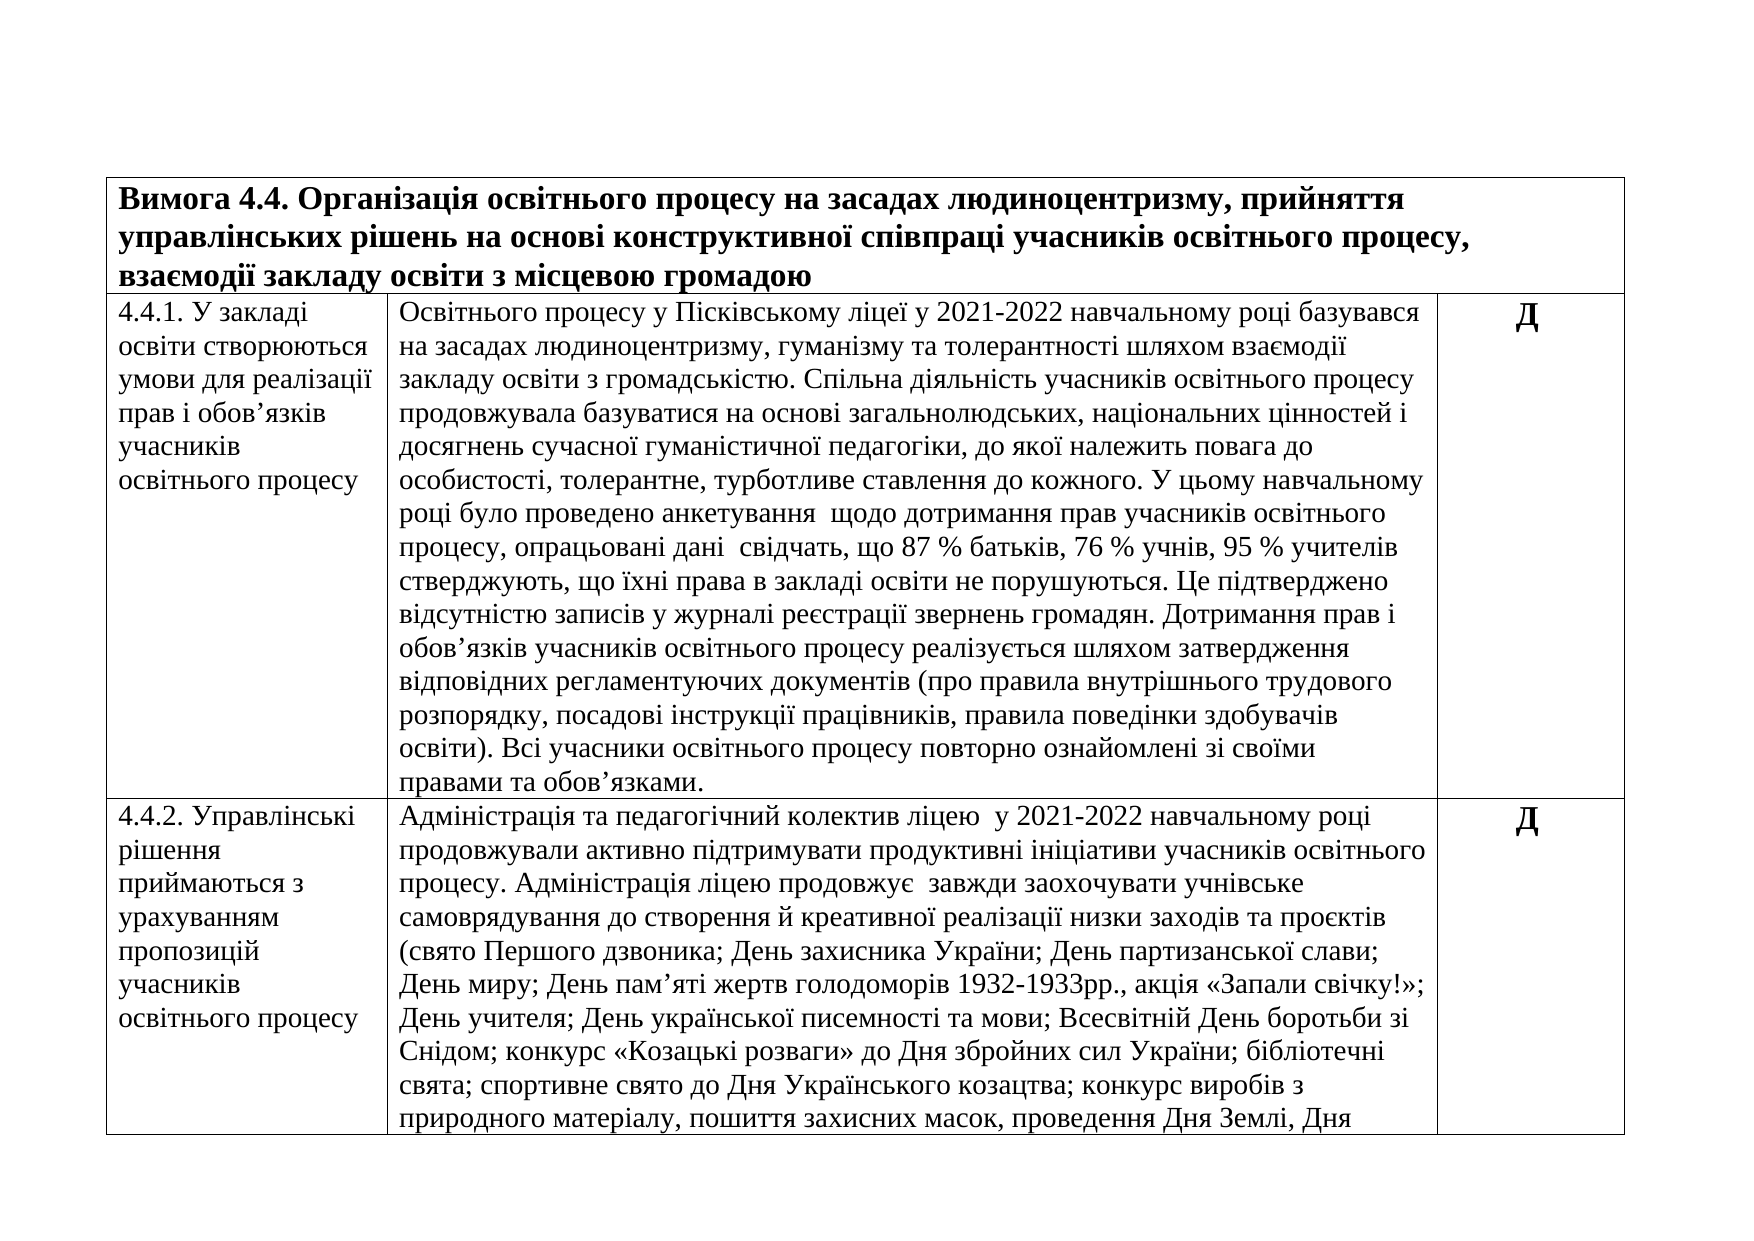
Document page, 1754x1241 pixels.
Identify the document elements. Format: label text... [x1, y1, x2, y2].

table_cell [107, 799, 387, 1134]
table_cell Д [1438, 294, 1624, 797]
table_cell Д [1438, 799, 1624, 1134]
table_cell 4.4.1. У закладі освіти створюються умови для реалізації прав і обов’язків учасників освітнього процесу [107, 294, 387, 797]
table_cell Вимога 4.4. Організація освітнього процесу на засадах людиноцентризму, прийняття управлінських рішень на основі конструктивної співпраці учасників освітнього процесу, взаємодії закладу освіти з місцевою громадою [107, 178, 1624, 293]
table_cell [388, 799, 1437, 1134]
table_cell Освітнього процесу у Пісківському ліцеї у 2021-2022 навчальному році базувався на засадах людиноцентризму, гуманізму та толерантності шляхом взаємодії закладу освіти з громадськістю. Спільна діяльність учасників освітнього процесу продовжувала базуватися на основі загальнолюдських, національних цінностей і досягнень сучасної гуманістичної педагогіки, до якої належить повага до особистостi, толерантне, турботливе ставлення до кожного. У цьому навчальному році було проведено анкетування щодо дотримання прав учасників освітнього процесу, опрацьовані дані свідчать, що 87 % батьків, 76 % учнів, 95 % учителів стверджують, що їхні права в закладі освіти не порушуються. Це підтверджено відсутністю записів у журналі реєстрації звернень громадян. Дотримання прав і обов’язків учасників освітнього процесу реалізується шляхом затвердження відповідних регламентуючих документів (про правила внутрішнього трудового розпорядку, посадові інструкції працівників, правила поведінки здобувачів освіти). Всі учасники освітнього процесу повторно ознайомлені зі своїми правами та обов’язками. [388, 294, 1437, 797]
